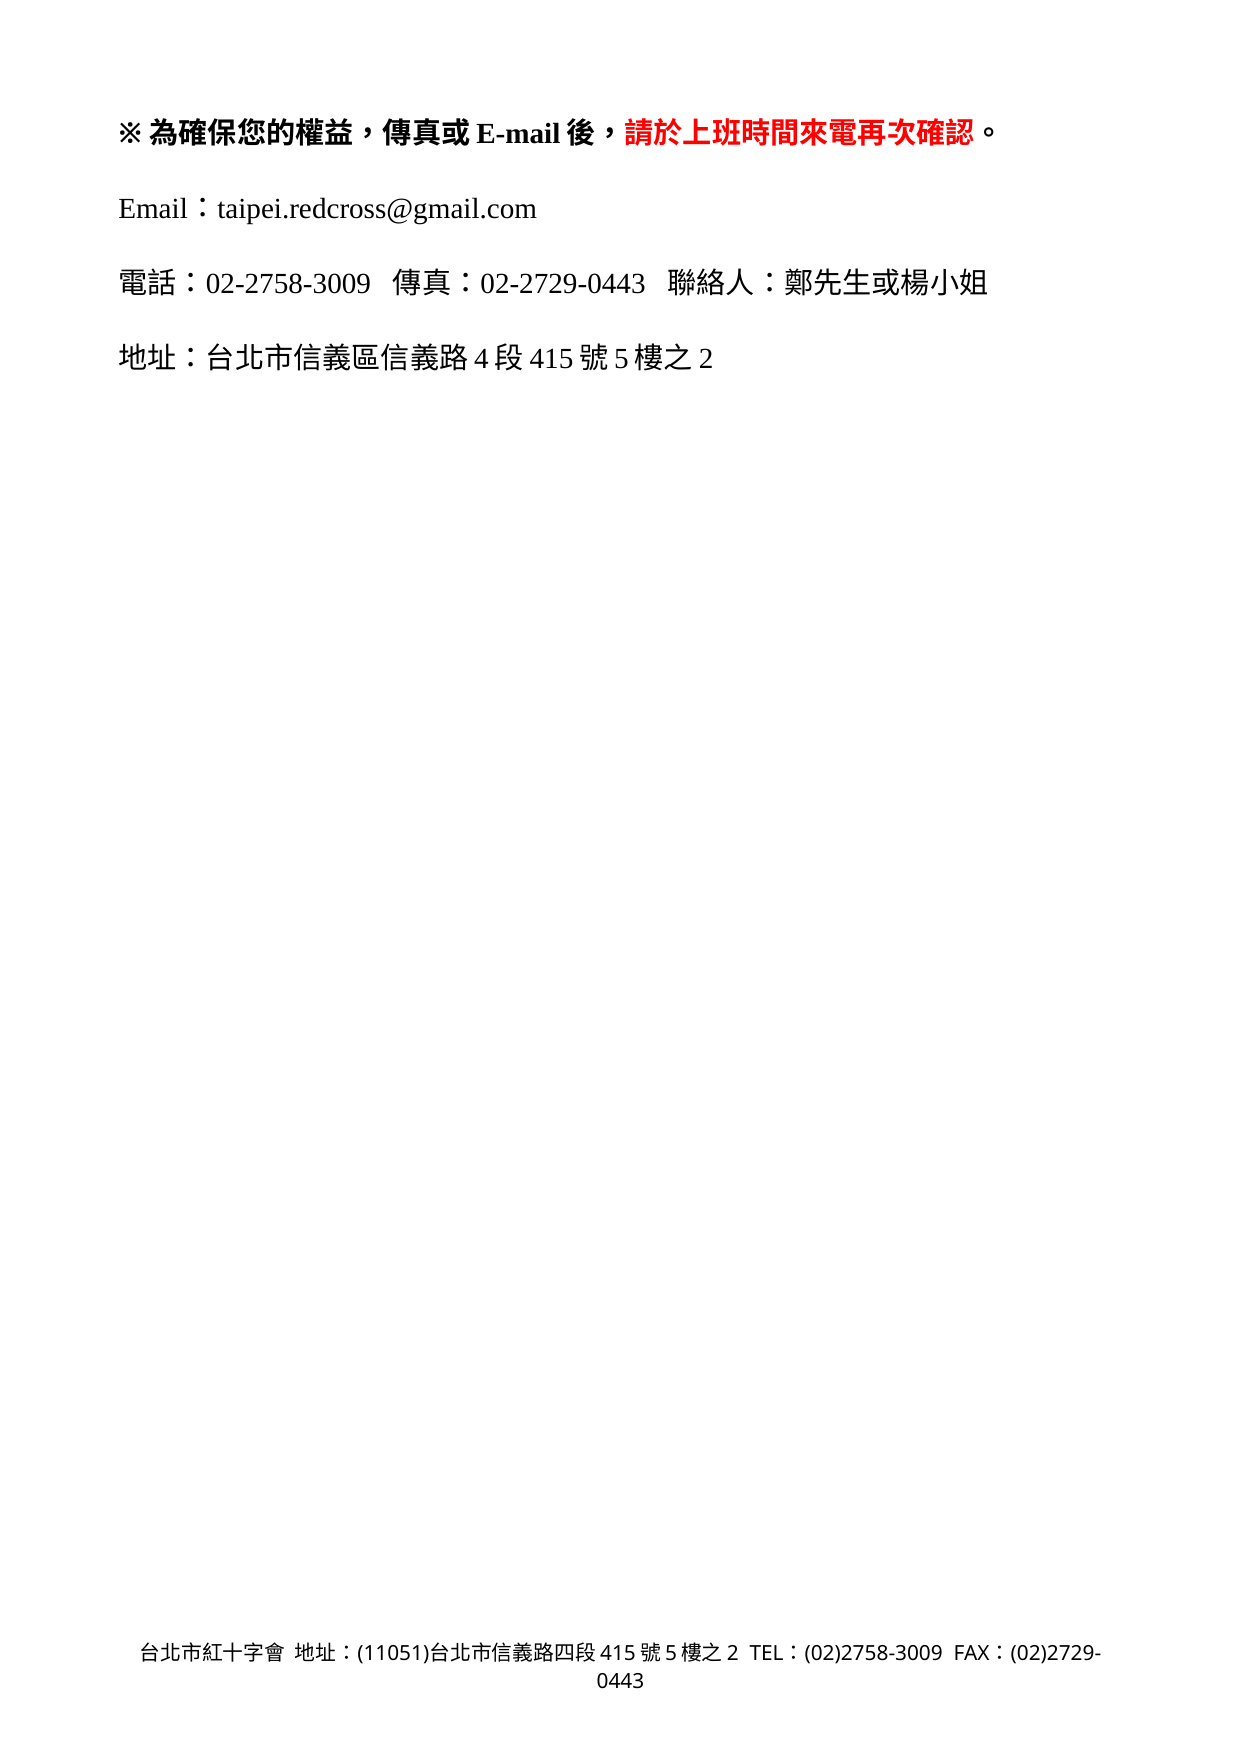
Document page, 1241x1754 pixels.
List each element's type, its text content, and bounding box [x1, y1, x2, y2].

text Email：taipei.redcross@gmail.com [118, 169, 1122, 244]
text 電話：02-2758-3009 傳真：02-2729-0443 聯絡人：鄭先生或楊小姐 [118, 244, 1122, 319]
text 地址：台北市信義區信義路4段415號5樓之2 [118, 319, 1122, 394]
text ※ 為確保您的權益，傳真或E-mail後，請於上班時間來電再次確認。 [118, 94, 1122, 169]
